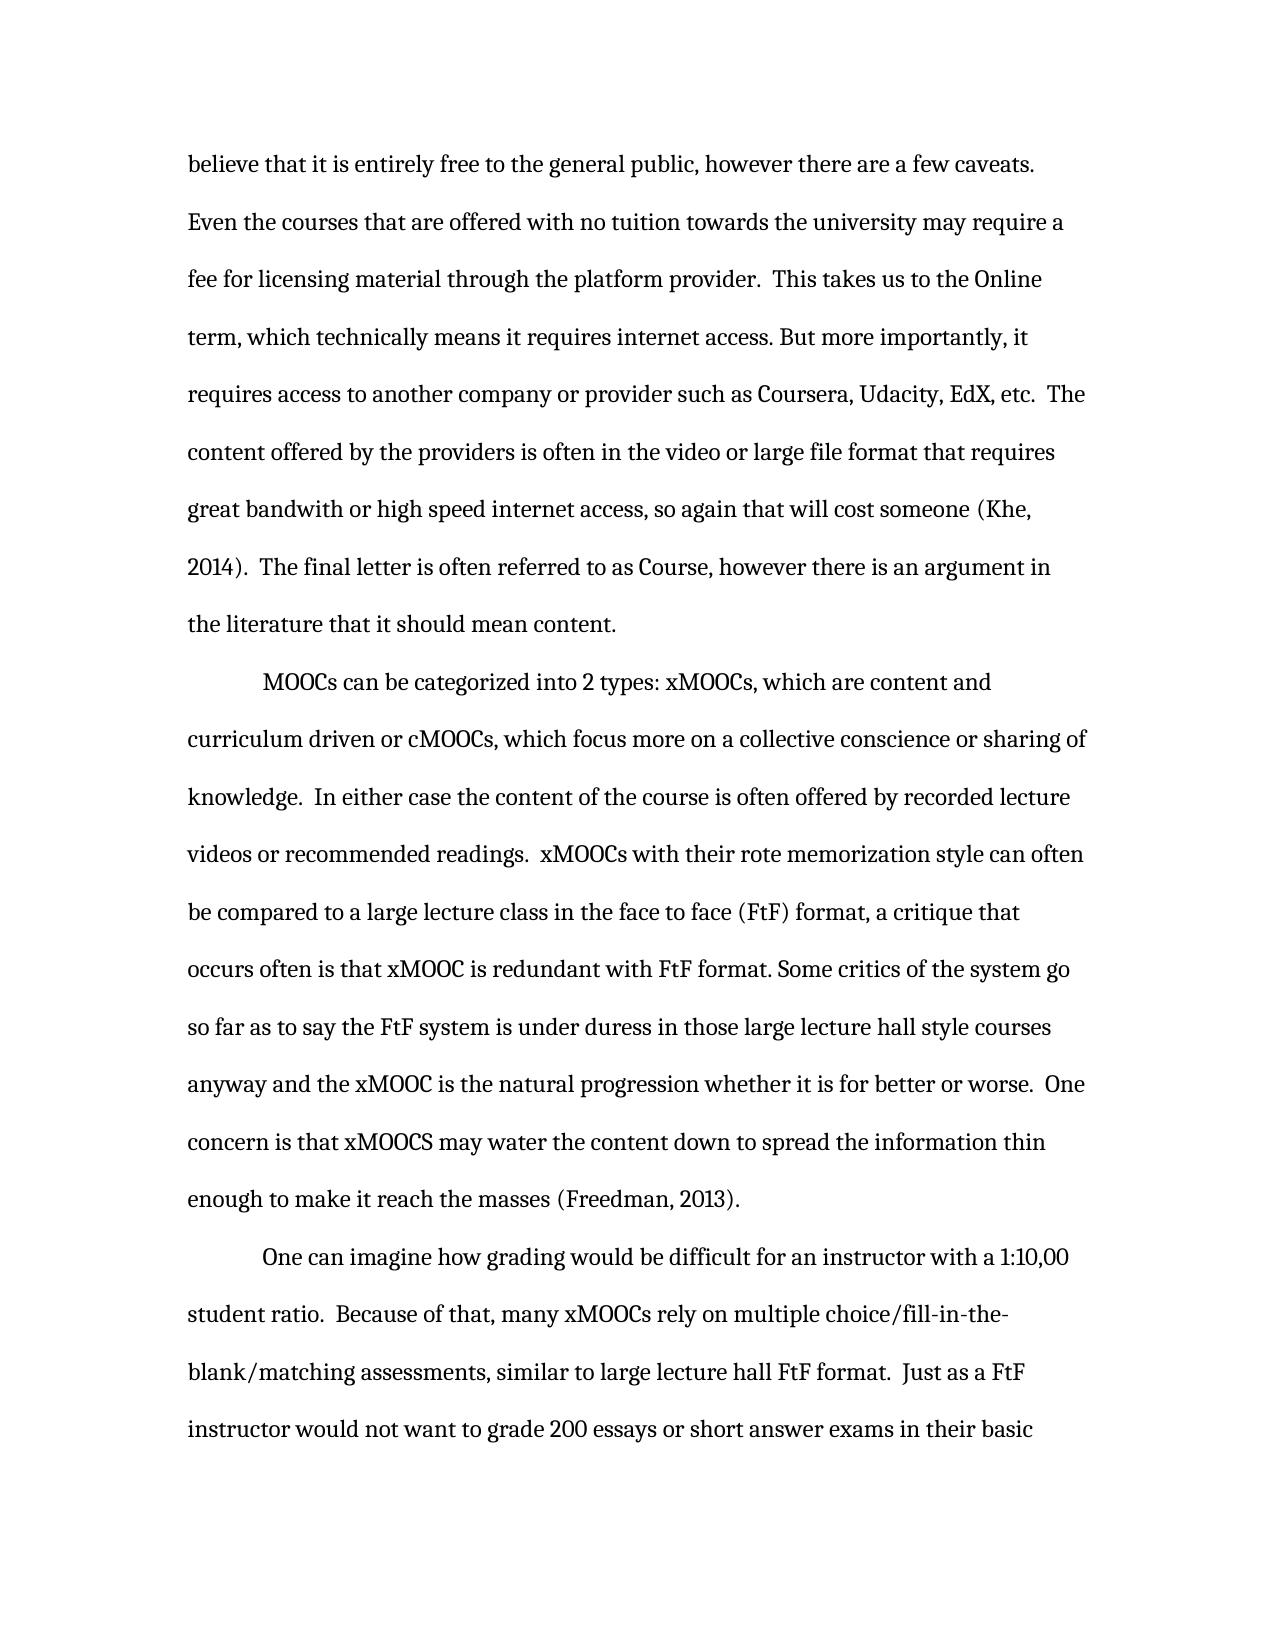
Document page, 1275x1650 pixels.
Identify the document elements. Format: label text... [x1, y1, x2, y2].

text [187, 1242, 1087, 1444]
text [187, 150, 1087, 639]
text MOOCs can be categorized into 2 types: xMOOCs, which are content and curriculum driven or cMOOCs, which focus more on a collective conscience or sharing of knowledge. In either case the content of the course is often offered by recorded lecture videos or recommended readings. xMOOCs with their rote memorization style can often be compared to a large lecture class in the face to face (FtF) format, a critique that occurs often is that xMOOC is redundant with FtF format. Some critics of the system go so far as to say the FtF system is under duress in those large lecture hall style courses anyway and the xMOOC is the natural progression whether it is for better or worse. One concern is that xMOOCS may water the content down to spread the information thin enough to make it reach the masses (Freedman, 2013). [187, 667, 1087, 1214]
